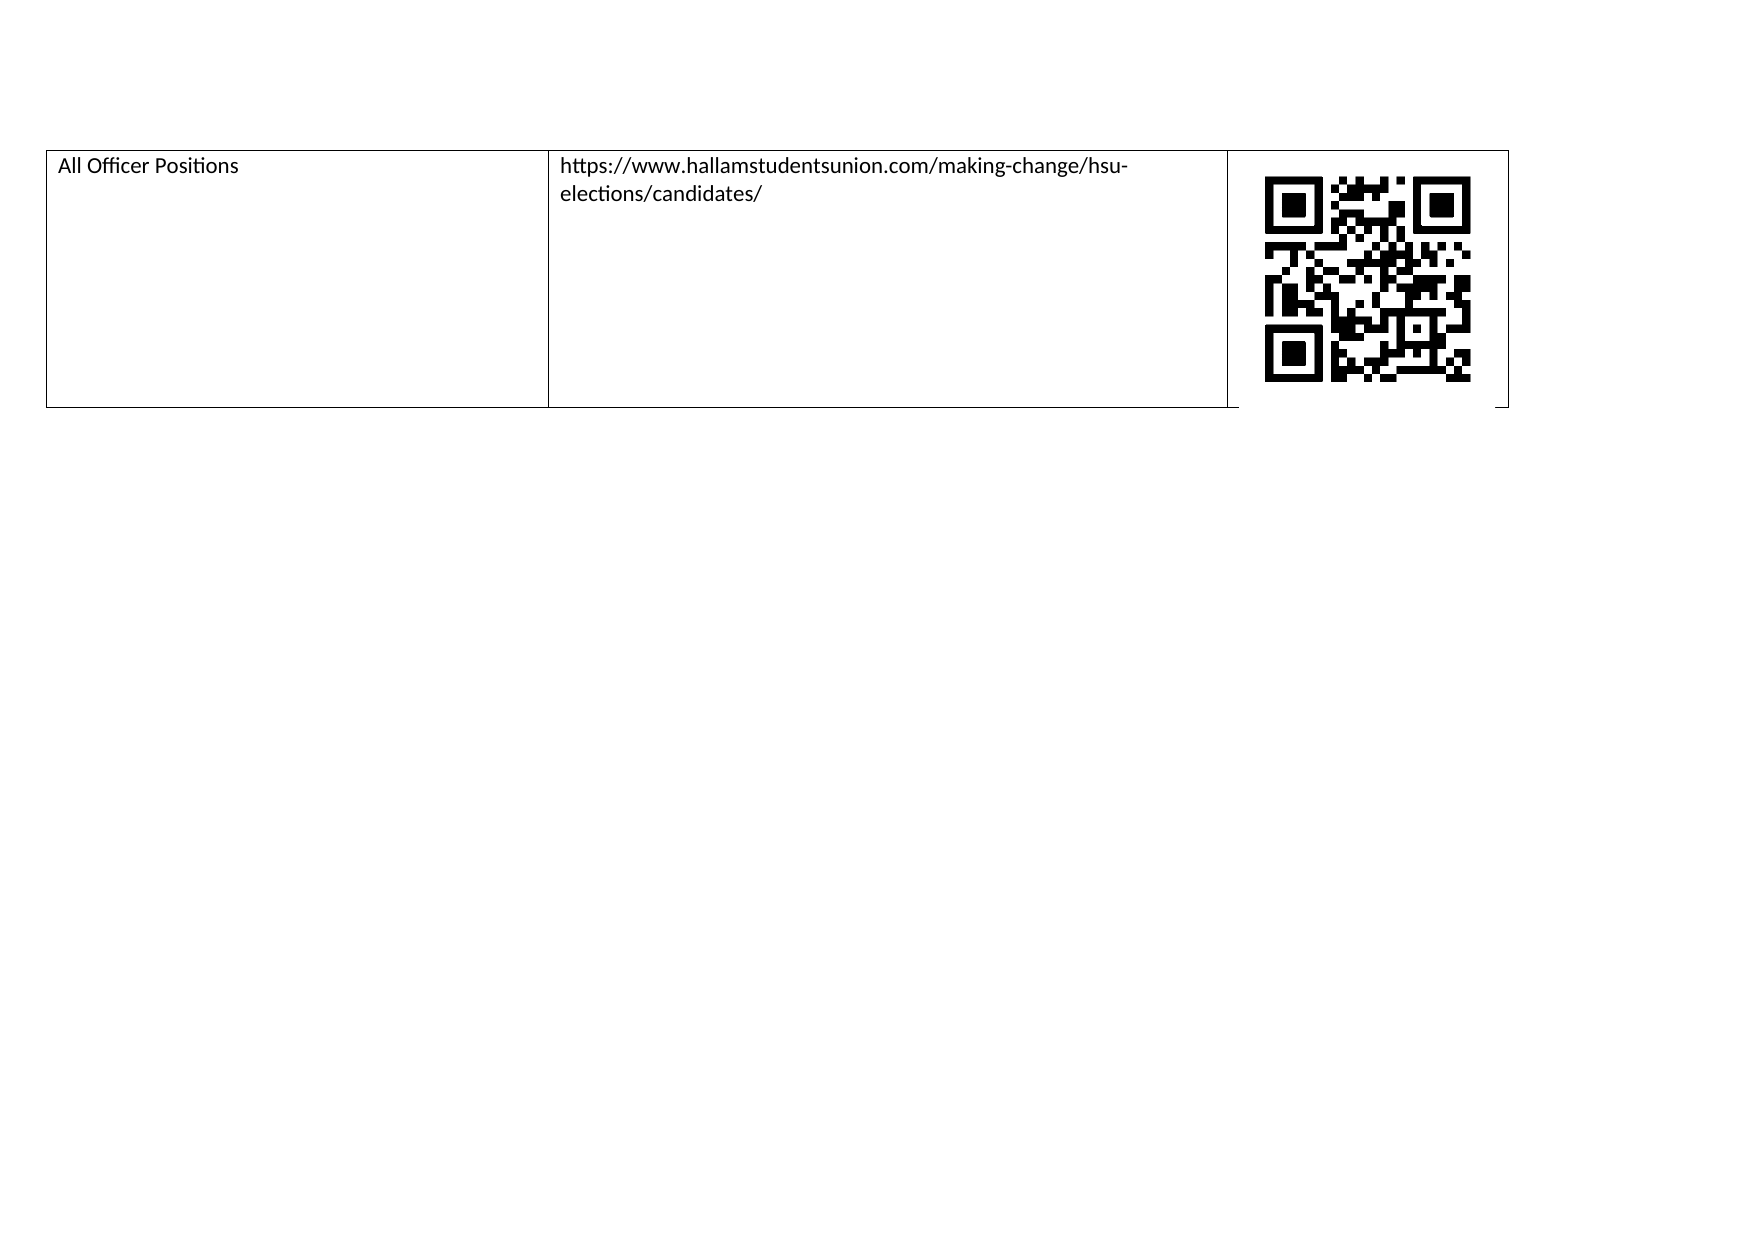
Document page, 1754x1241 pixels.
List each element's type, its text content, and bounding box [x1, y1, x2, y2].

table_cell All Officer Positions [47, 151, 548, 407]
table_cell [1496, 151, 1508, 407]
table_cell https://www.hallamstudentsunion.com/making-change/hsu-elections/candidates/ [549, 151, 1227, 407]
picture [1239, 151, 1496, 408]
table_cell [1228, 151, 1239, 407]
